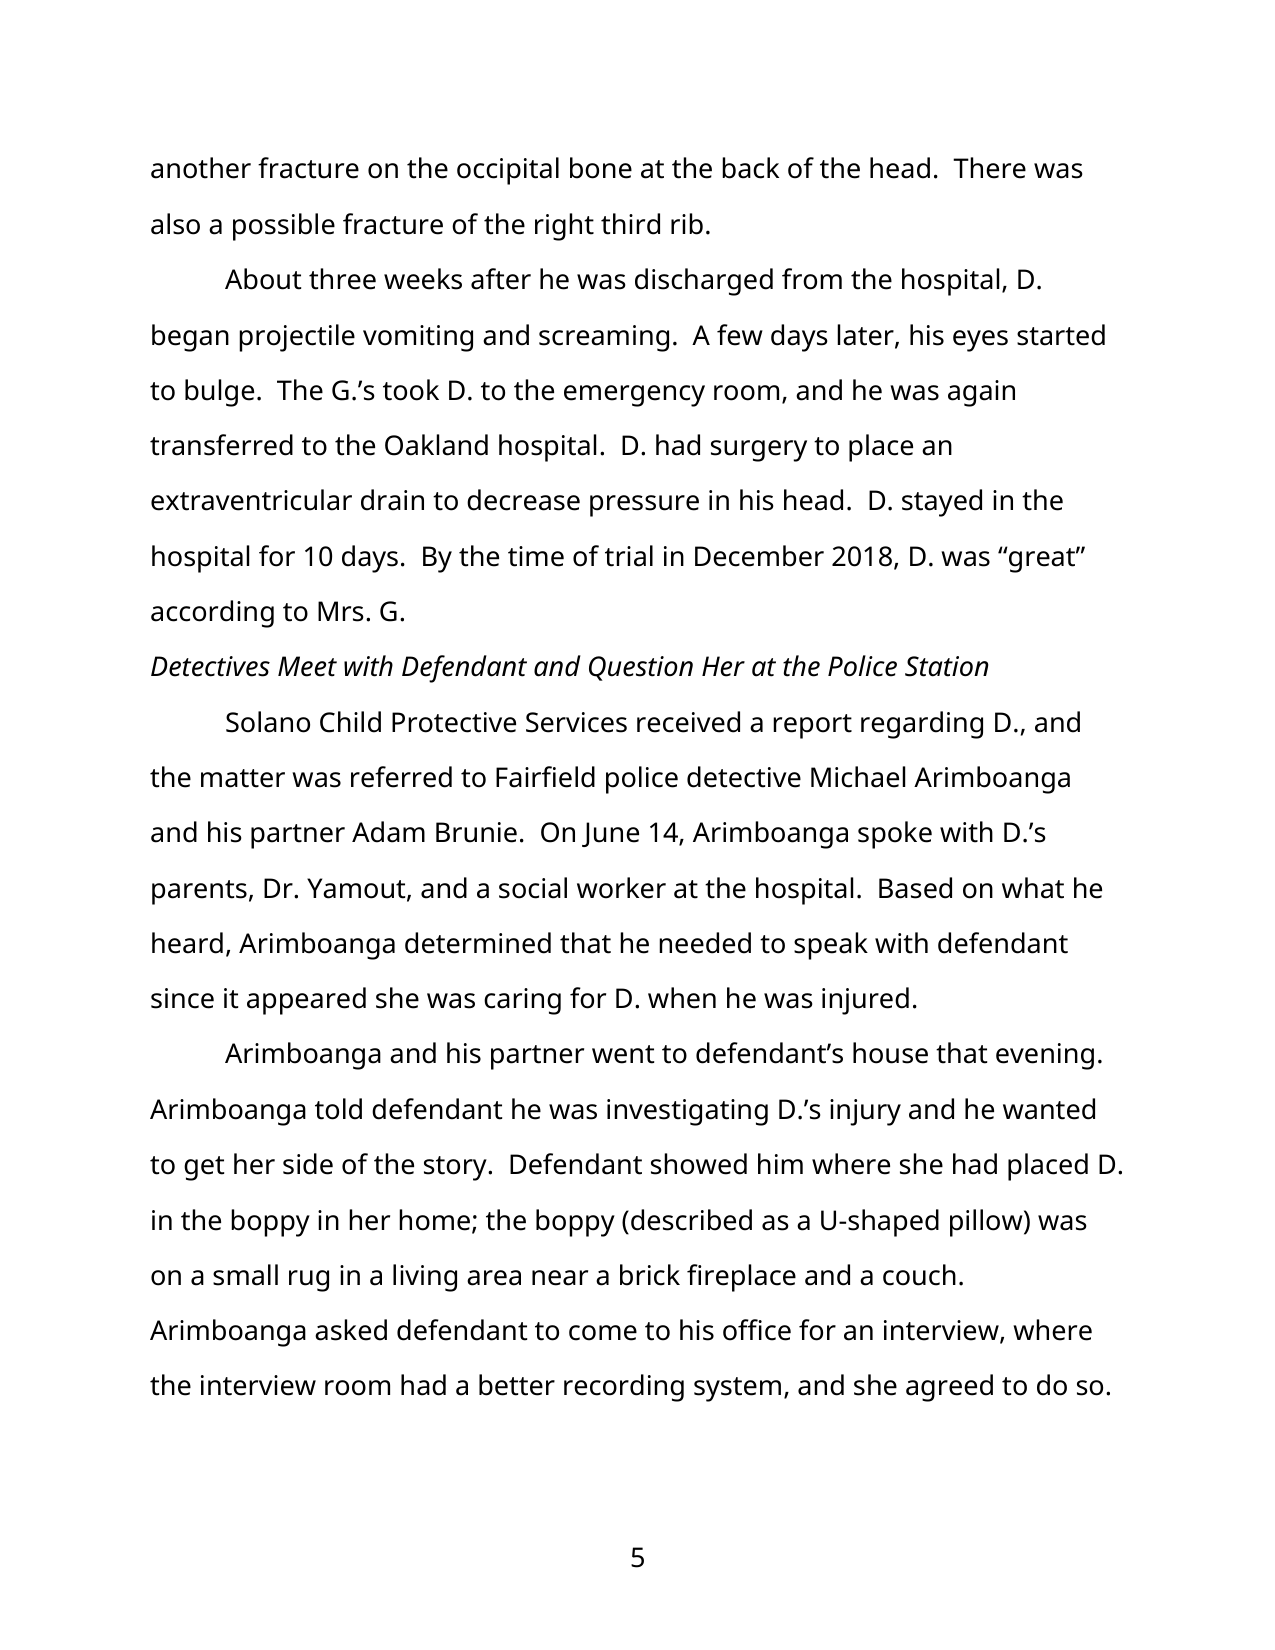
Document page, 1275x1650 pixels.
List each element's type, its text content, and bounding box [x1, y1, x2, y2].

text Solano Child Protective Services received a report regarding D., and the matter was referred to Fairfield police detective Michael Arimboanga and his partner Adam Brunie. On June 14, Arimboanga spoke with D.’s parents, Dr. Yamout, and a social worker at the hospital. Based on what he heard, Arimboanga determined that he needed to speak with defendant since it appeared she was caring for D. when he was injured. [150, 703, 1125, 1017]
text Arimboanga and his partner went to defendant’s house that evening. Arimboanga told defendant he was investigating D.’s injury and he wanted to get her side of the story. Defendant showed him where she had placed D. in the boppy in her home; the boppy (described as a U-shaped pillow) was on a small rug in a living area near a brick fireplace and a couch. Arimboanga asked defendant to come to his office for an interview, where the interview room had a better recording system, and she agreed to do so. [150, 1035, 1125, 1404]
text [150, 150, 1125, 242]
text About three weeks after he was discharged from the hospital, D. began projectile vomiting and screaming. A few days later, his eyes started to bulge. The G.’s took D. to the emergency room, and he was again transferred to the Oakland hospital. D. had surgery to place an extraventricular drain to decrease pressure in his head. D. stayed in the hospital for 10 days. By the time of trial in December 2018, D. was “great” according to Mrs. G. [150, 261, 1125, 629]
text Detectives Meet with Defendant and Question Her at the Police Station [150, 648, 1125, 685]
